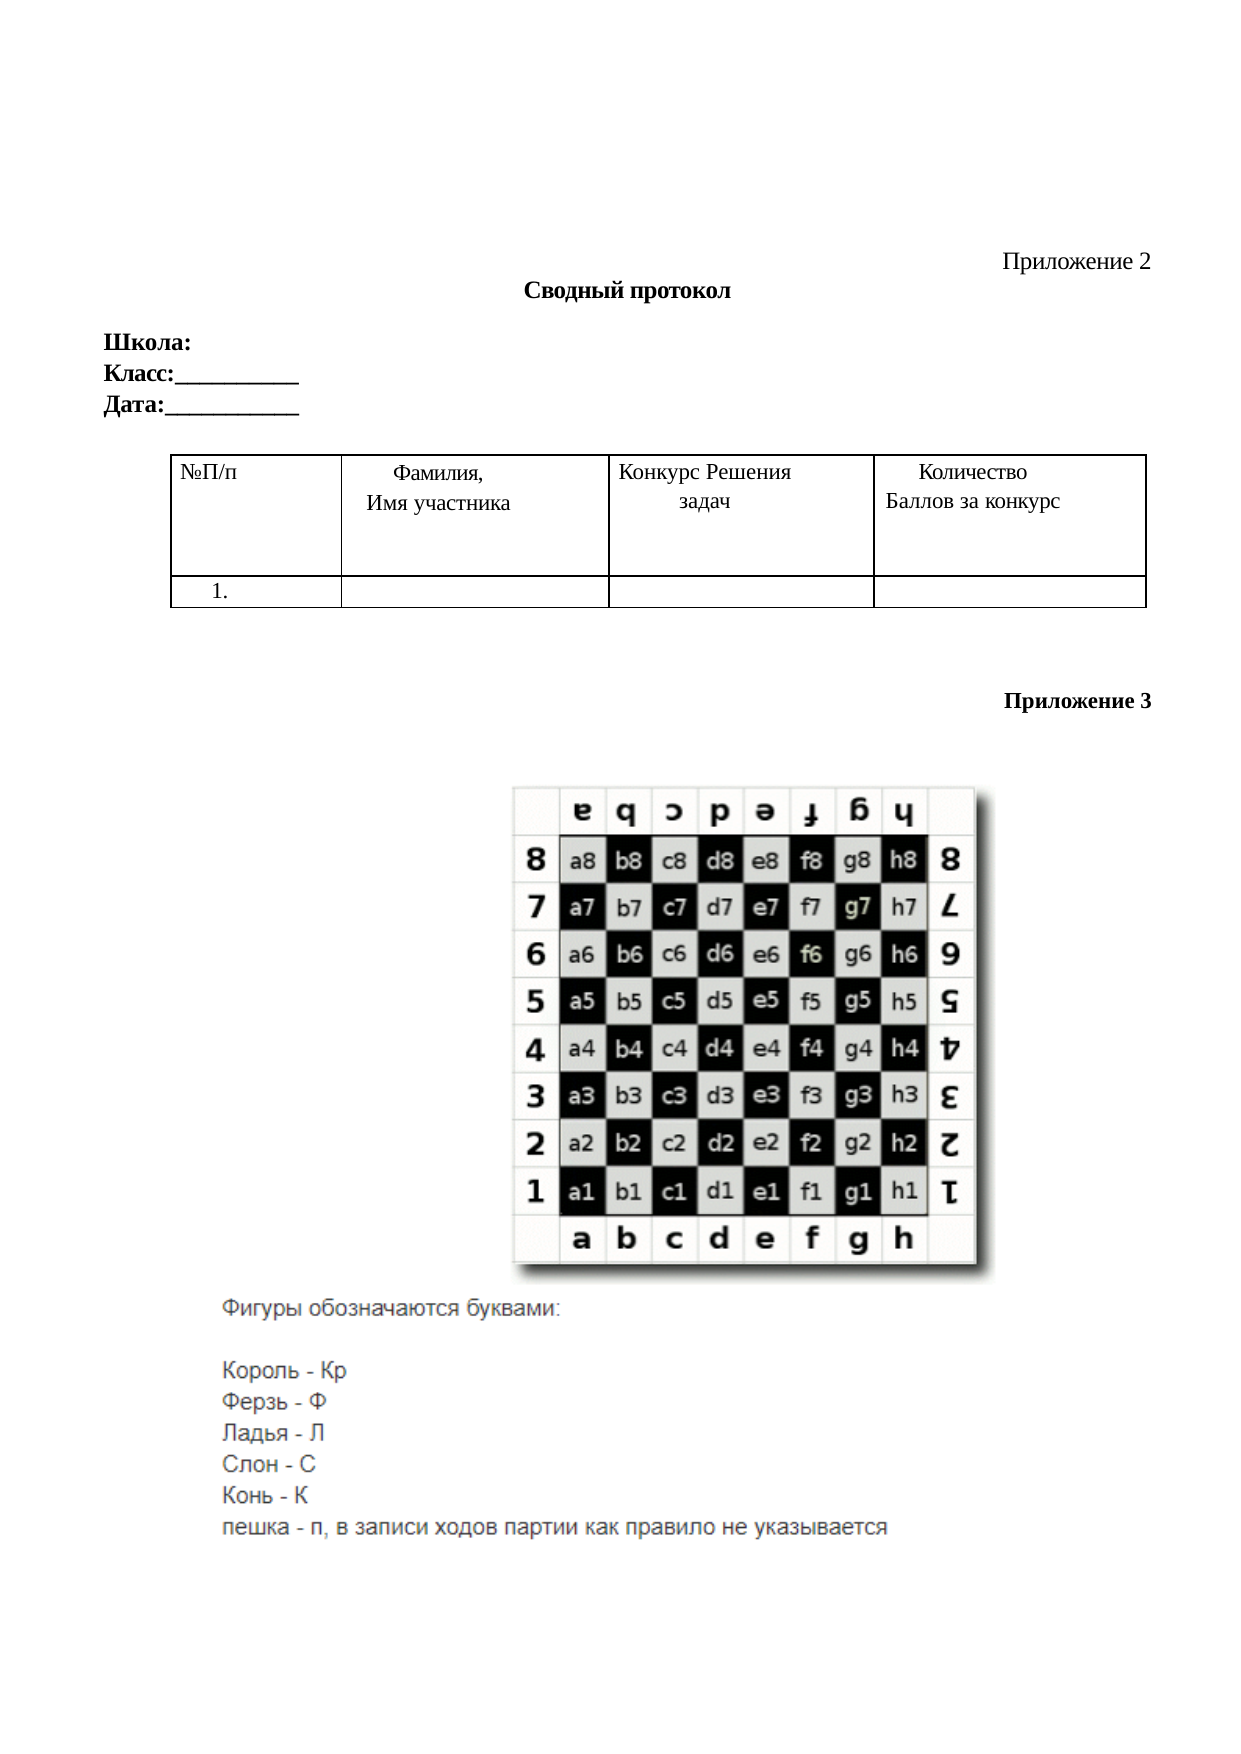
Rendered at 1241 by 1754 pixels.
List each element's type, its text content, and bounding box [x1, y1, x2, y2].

table_header Конкурс Решения задач [610, 456, 873, 575]
table_cell [1140, 577, 1145, 606]
text Сводный протокол [103, 275, 1152, 304]
text Приложение 2 [103, 246, 1152, 275]
text Приложение 3 [103, 687, 1152, 713]
table_cell [603, 577, 608, 606]
table_cell 1. [172, 577, 341, 606]
text Класс: [103, 356, 1152, 388]
table_header №П/п [172, 456, 341, 575]
table_cell [868, 577, 873, 606]
text Школа: [103, 325, 1152, 356]
picture [209, 766, 1152, 1577]
table_header Количество Баллов за конкурс [875, 456, 1145, 575]
text Дата: [103, 388, 1152, 419]
table_header Фамилия, Имя участника [342, 456, 608, 575]
